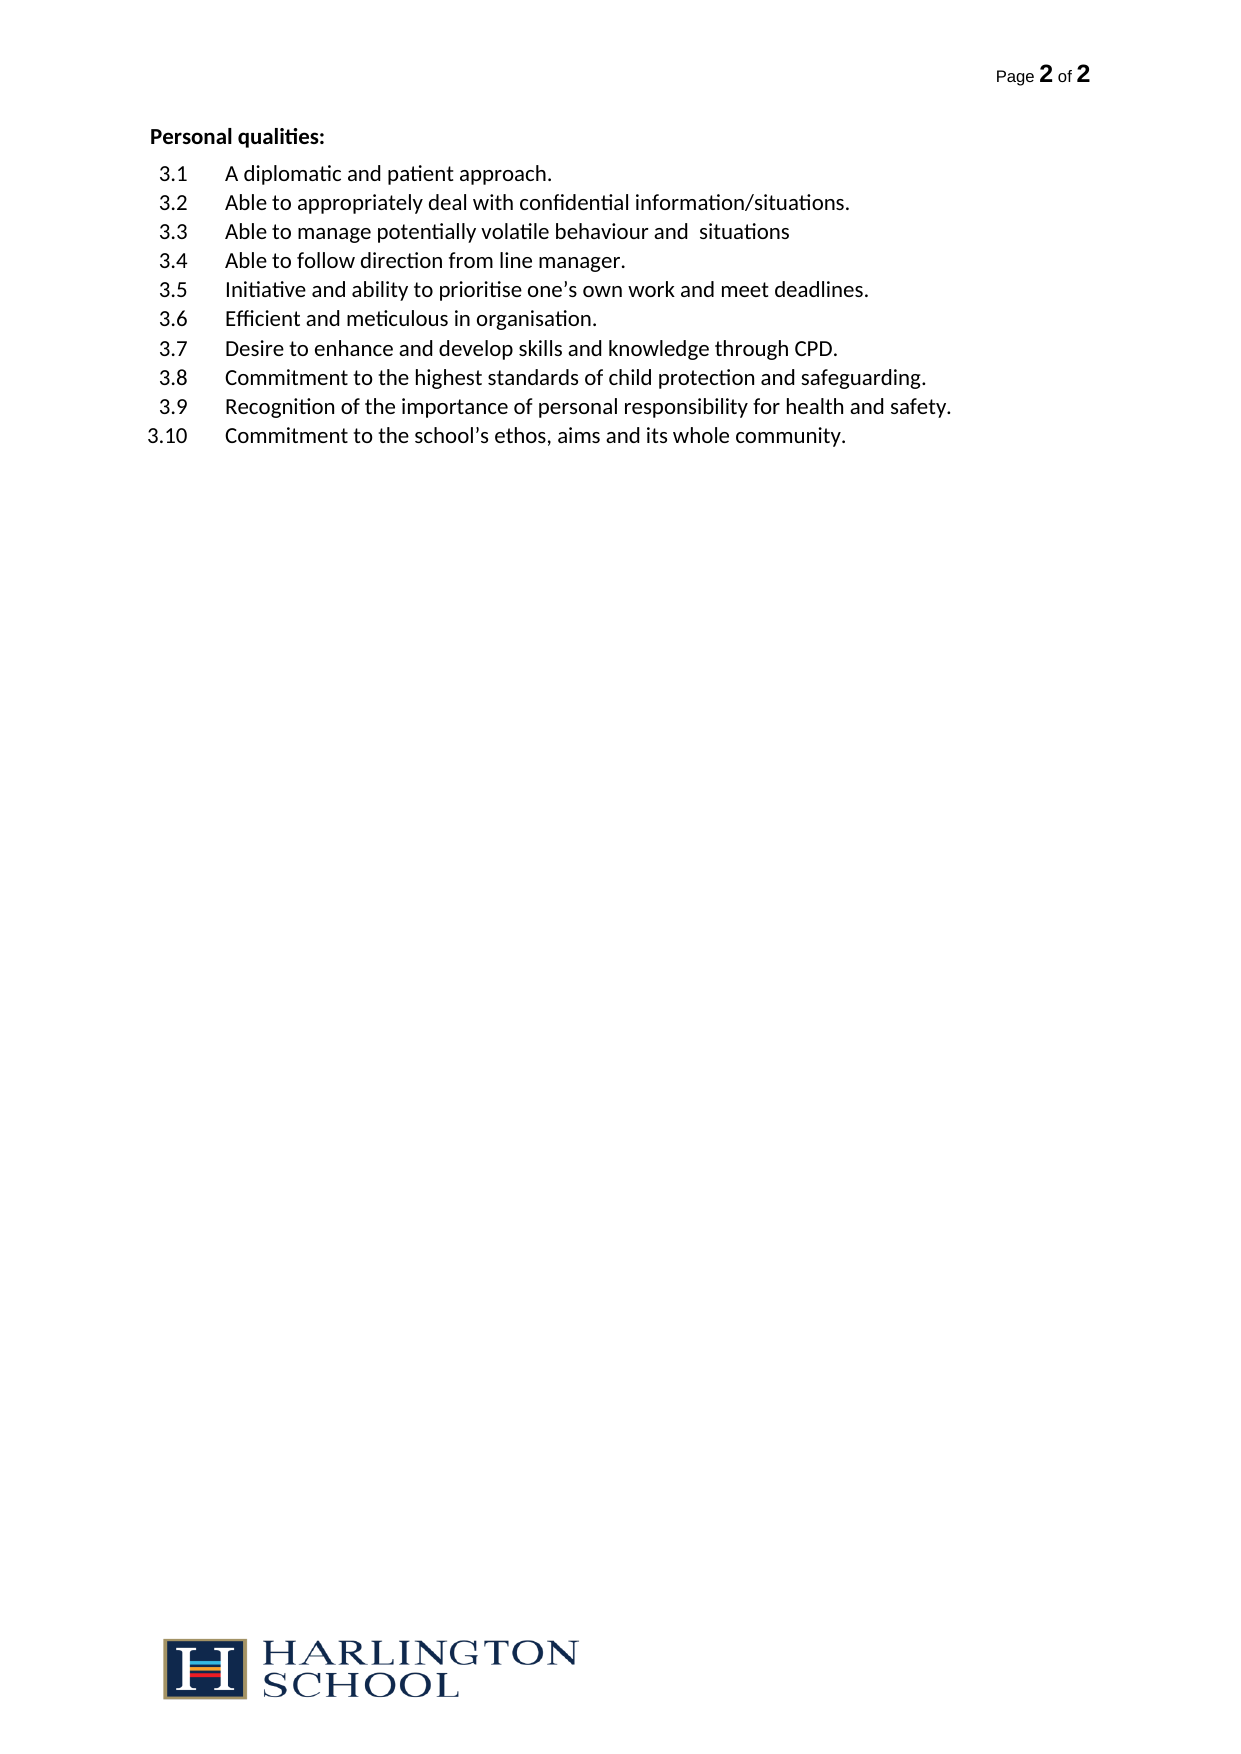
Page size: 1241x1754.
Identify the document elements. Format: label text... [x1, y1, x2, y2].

list A diplomatic and patient approach. [187, 158, 1090, 187]
list Able to appropriately deal with confidential information/situations. [187, 187, 1090, 216]
list Desire to enhance and develop skills and knowledge through CPD. [187, 333, 1090, 362]
list Recognition of the importance of personal responsibility for health and safety. [187, 391, 1090, 420]
subtitle Personal qualities: [150, 118, 1090, 151]
list Able to manage potentially volatile behaviour and situations [187, 216, 1090, 245]
list Commitment to the school’s ethos, aims and its whole community. [187, 420, 1090, 449]
list Able to follow direction from line manager. [187, 245, 1090, 274]
list Efficient and meticulous in organisation. [187, 303, 1090, 333]
list Commitment to the highest standards of child protection and safeguarding. [187, 362, 1090, 391]
list Initiative and ability to prioritise one’s own work and meet deadlines. [187, 274, 1090, 303]
picture [158, 1636, 584, 1701]
